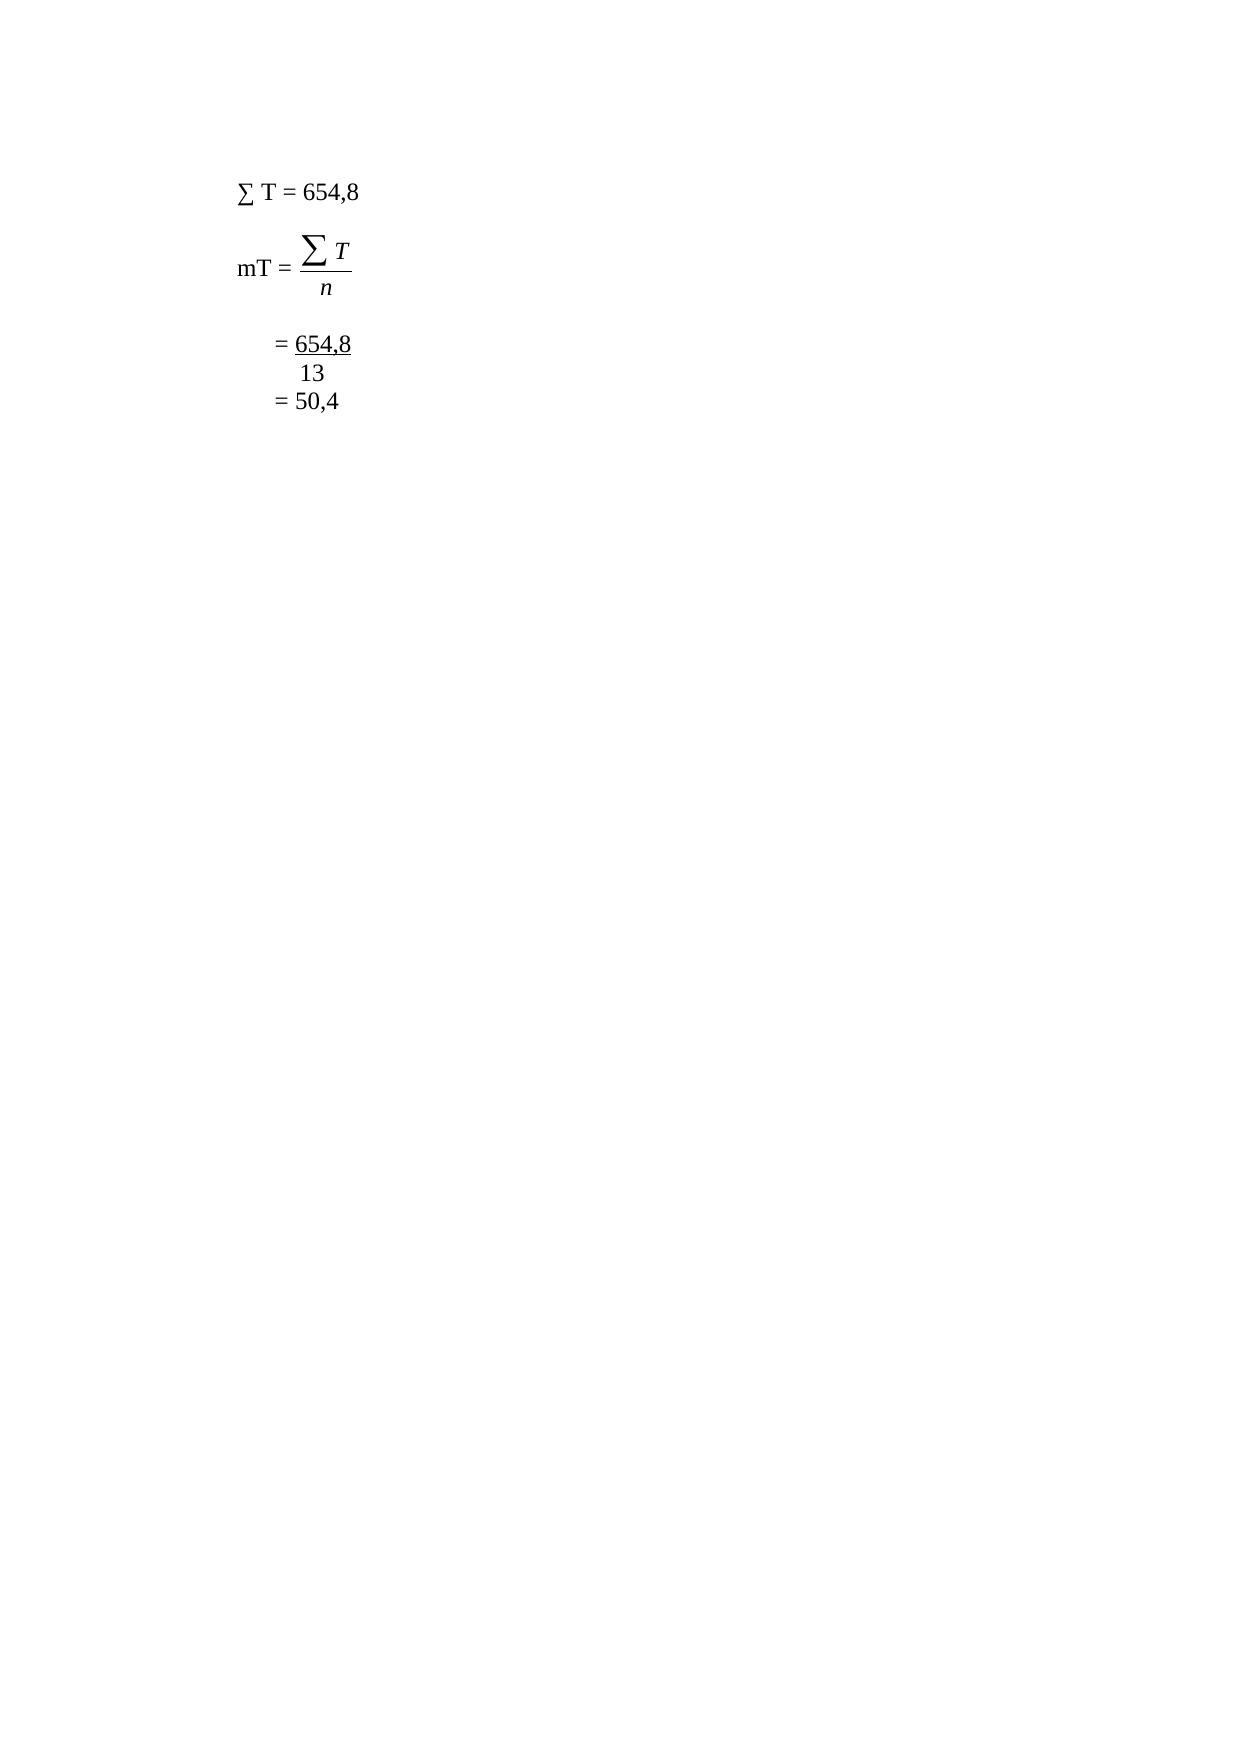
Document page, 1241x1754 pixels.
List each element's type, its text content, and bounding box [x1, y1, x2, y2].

text = 654,8 [237, 329, 1063, 358]
text ∑ T = 654,8 [237, 177, 1063, 206]
text mT = [237, 235, 1063, 300]
text = 50,4 [237, 386, 1063, 415]
text 13 [237, 358, 1063, 386]
